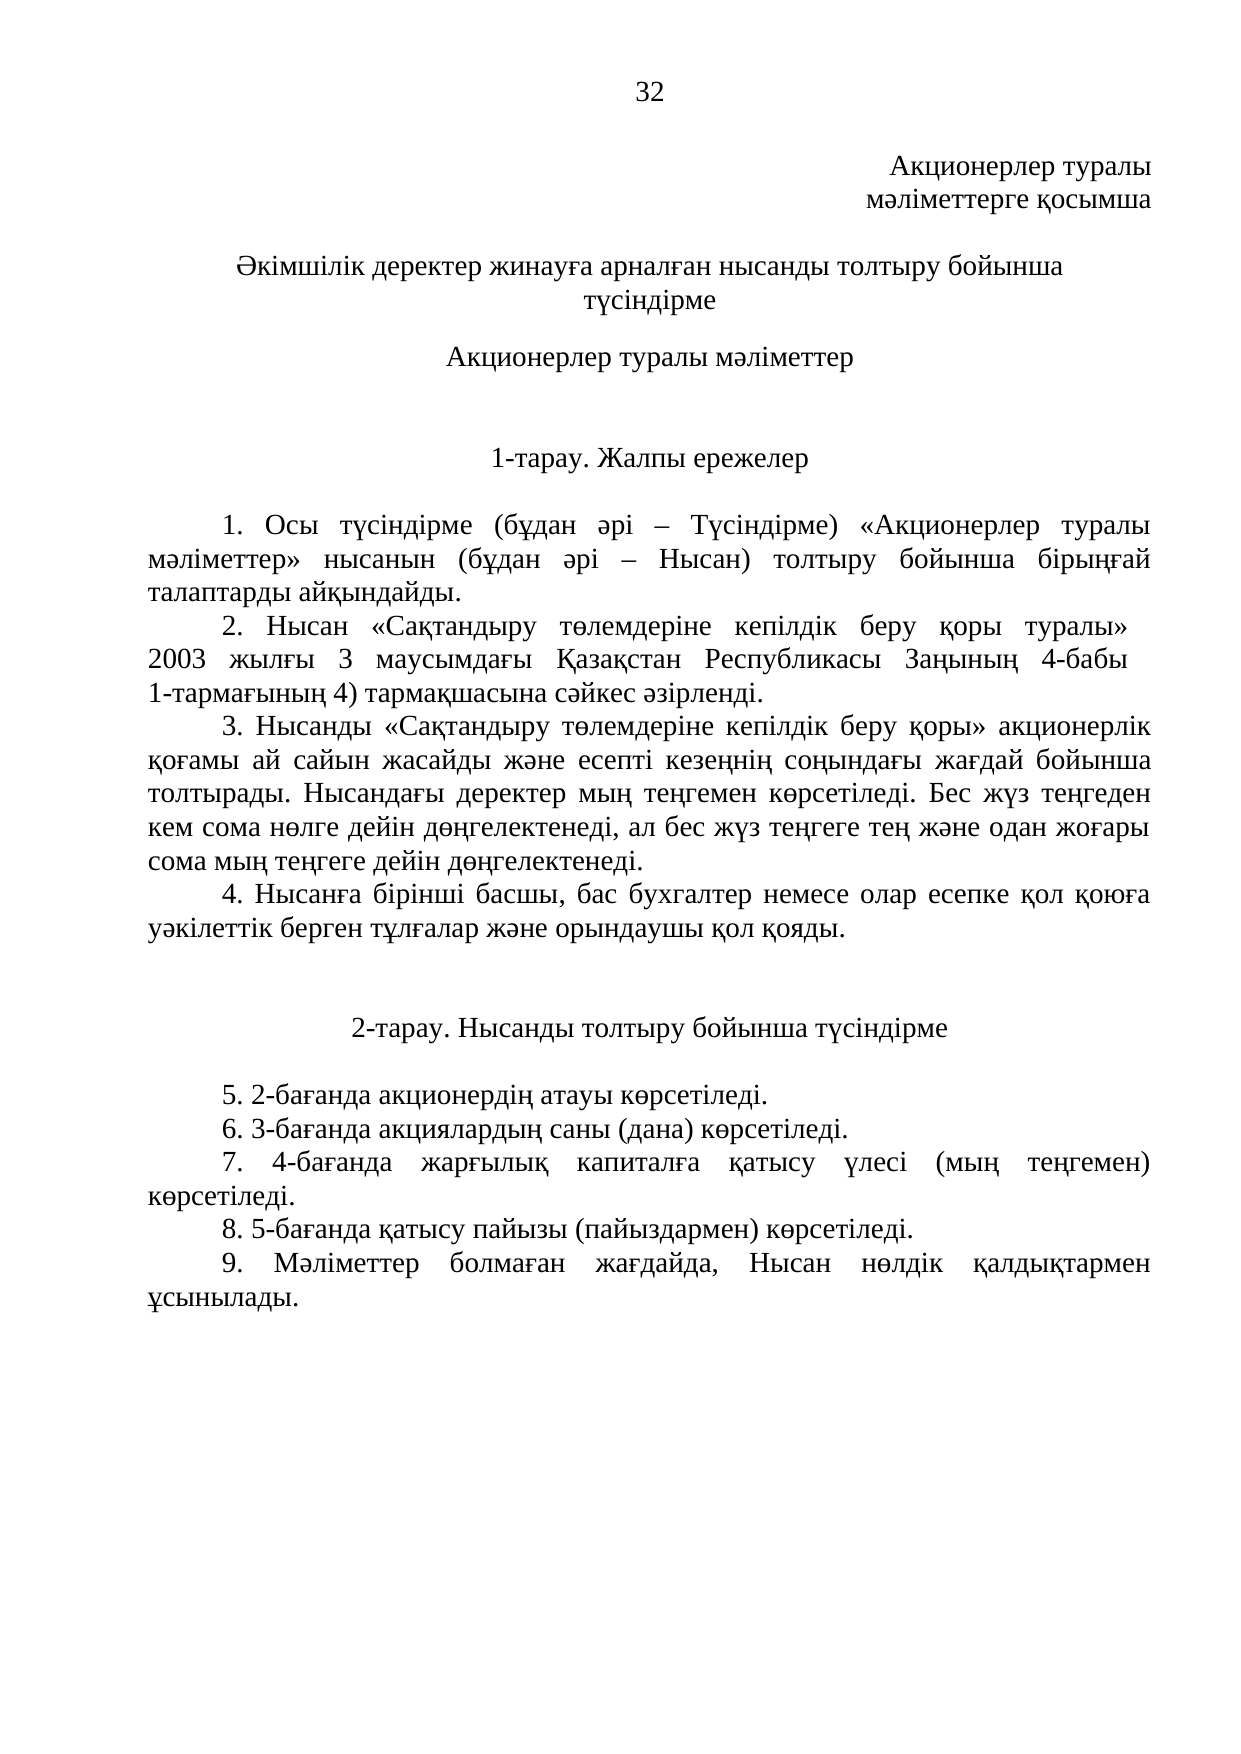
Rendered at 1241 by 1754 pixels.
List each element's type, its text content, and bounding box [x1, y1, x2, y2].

text 7. 4-бағанда жарғылық капиталға қатысу үлесі (мың теңгемен) көрсетіледі. [148, 1144, 1152, 1212]
text мәліметтерге қосымша [148, 181, 1152, 215]
text Акционерлер туралы [148, 148, 1152, 181]
text 2-тарау. Нысанды толтыру бойынша түсіндірме [148, 1010, 1152, 1044]
text 4. Нысанға бірінші басшы, бас бухгалтер немесе олар есепке қол қоюға уәкілеттік берген тұлғалар және орындаушы қол қояды. [148, 876, 1152, 943]
text 5. 2-бағанда акционердің атауы көрсетіледі. [148, 1077, 1152, 1111]
text 8. 5-бағанда қатысу пайызы (пайыздармен) көрсетіледі. [148, 1212, 1152, 1245]
text Акционерлер туралы мәліметтер [148, 339, 1152, 373]
text 3. Нысанды «Сақтандыру төлемдеріне кепілдік беру қоры» акционерлік қоғамы ай сайын жасайды және есепті кезеңнің соңындағы жағдай бойынша толтырады. Нысандағы деректер мың теңгемен көрсетіледі. Бес жүз теңгеден кем сома нөлге дейін дөңгелектенеді, ал бес жүз теңгеге тең және одан жоғары сома мың теңгеге дейін дөңгелектенеді. [148, 708, 1152, 876]
text 1. Осы түсіндірме (бұдан әрі – Түсіндірме) «Акционерлер туралы мәліметтер» нысанын (бұдан әрі – Нысан) толтыру бойынша бірыңғай талаптарды айқындайды. [148, 507, 1152, 608]
text 9. Мәліметтер болмаған жағдайда, Нысан нөлдік қалдықтармен ұсынылады. [148, 1245, 1152, 1312]
text 1-тарау. Жалпы ережелер [148, 440, 1152, 474]
text Әкімшілік деректер жинауға арналған нысанды толтыру бойынша [148, 248, 1152, 282]
text 6. 3-бағанда акциялардың саны (дана) көрсетіледі. [148, 1111, 1152, 1144]
text 2. Нысан «Сақтандыру төлемдеріне кепілдік беру қоры туралы» 2003 жылғы 3 маусымдағы Қазақстан Республикасы Заңының 4-бабы 1-тармағының 4) тармақшасына сәйкес әзірленді. [148, 608, 1152, 708]
text түсіндірме [148, 282, 1152, 339]
